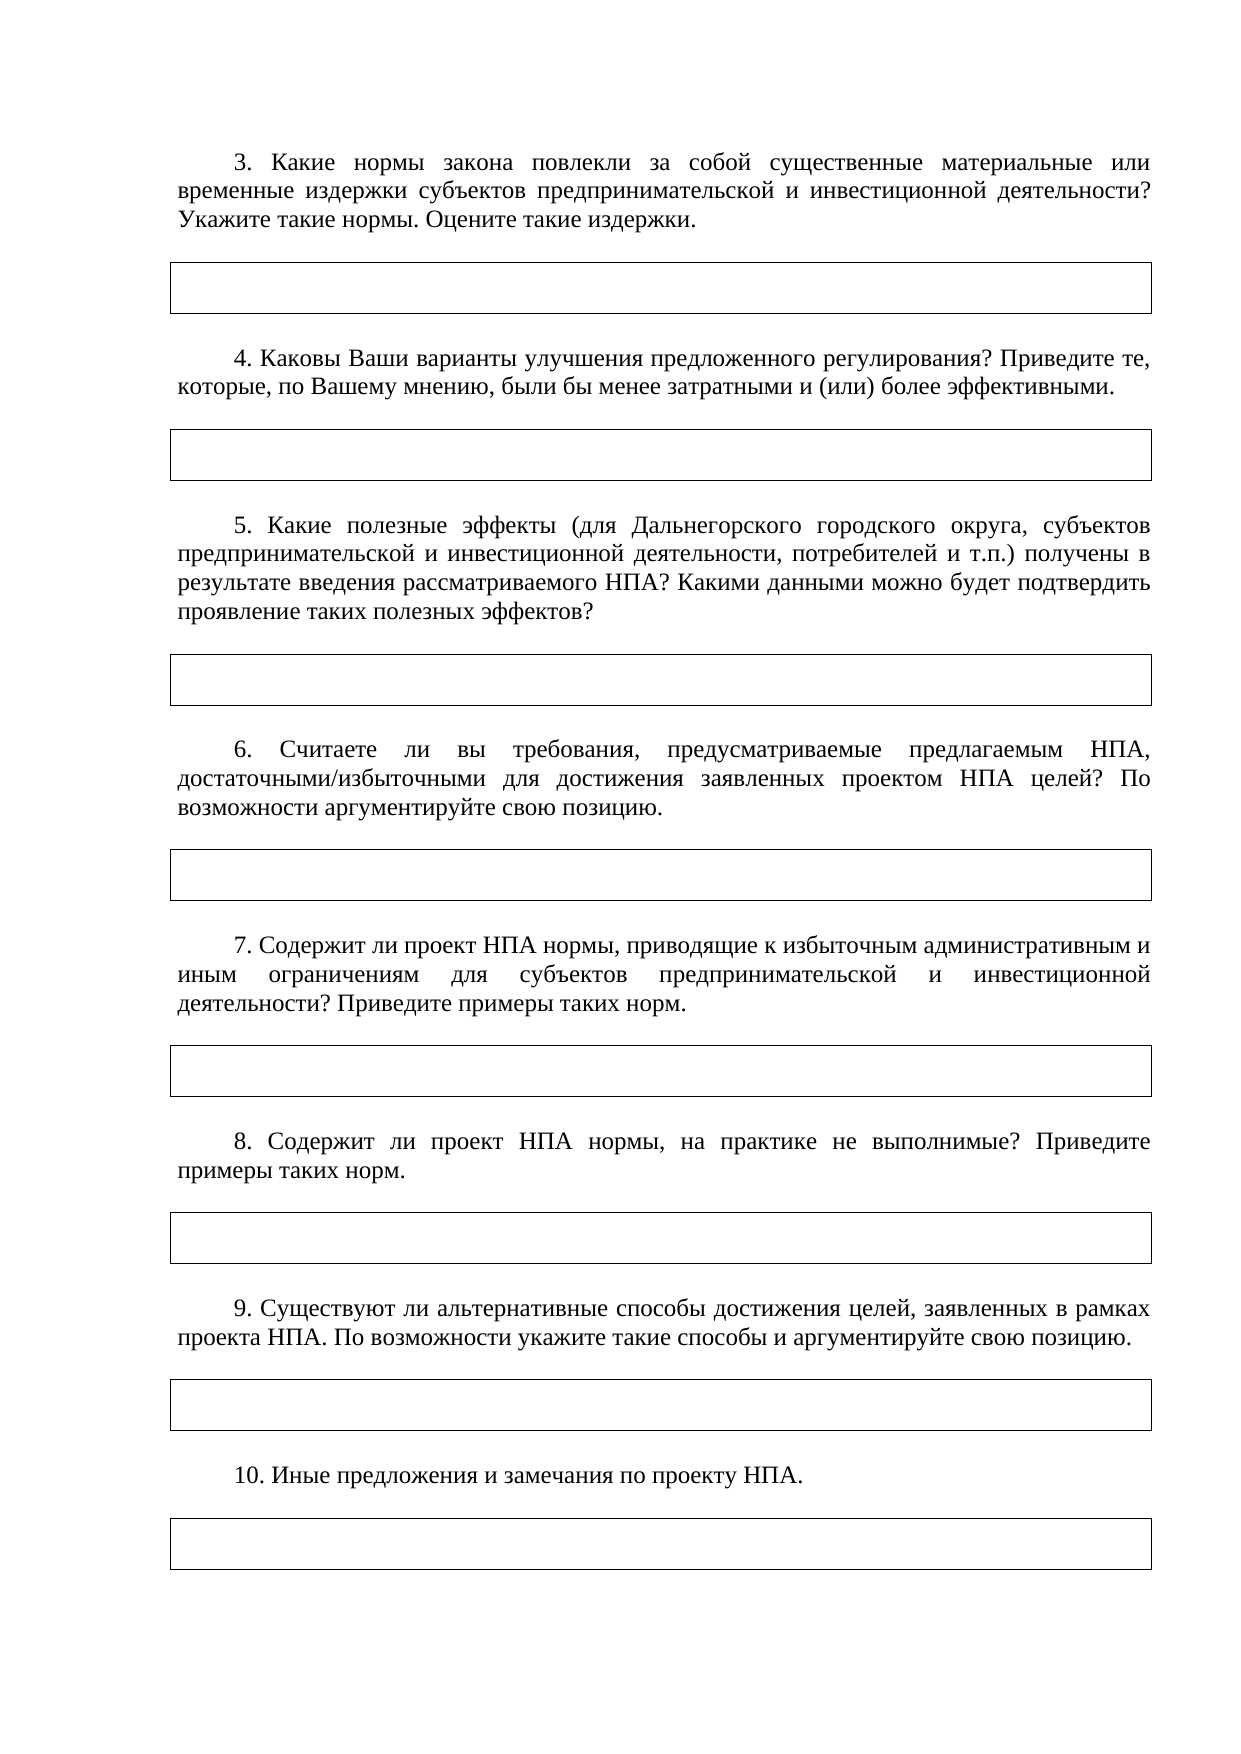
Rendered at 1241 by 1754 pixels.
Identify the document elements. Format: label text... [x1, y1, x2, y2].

text 5. Какие полезные эффекты (для Дальнегорского городского округа, субъектов предпринимательской и инвестиционной деятельности, потребителей и т.п.) получены в результате введения рассматриваемого НПА? Какими данными можно будет подтвердить проявление таких полезных эффектов? [177, 510, 1152, 625]
table_header [171, 1380, 1151, 1430]
table_header [171, 430, 1151, 480]
table_header [171, 1519, 1151, 1569]
text 9. Существуют ли альтернативные способы достижения целей, заявленных в рамках проекта НПА. По возможности укажите такие способы и аргументируйте свою позицию. [177, 1293, 1152, 1351]
table_header [171, 263, 1151, 313]
text 10. Иные предложения и замечания по проекту НПА. [177, 1460, 1152, 1489]
table_header [171, 1046, 1151, 1096]
text 4. Каковы Ваши варианты улучшения предложенного регулирования? Приведите те, которые, по Вашему мнению, были бы менее затратными и (или) более эффективными. [177, 343, 1152, 400]
table_header [171, 1213, 1151, 1263]
text 7. Содержит ли проект НПА нормы, приводящие к избыточным административным и иным ограничениям для субъектов предпринимательской и инвестиционной деятельности? Приведите примеры таких норм. [177, 930, 1152, 1016]
text 6. Считаете ли вы требования, предусматриваемые предлагаемым НПА, достаточными/избыточными для достижения заявленных проектом НПА целей? По возможности аргументируйте свою позицию. [177, 734, 1152, 821]
table_header [171, 655, 1151, 704]
table_header [171, 850, 1151, 900]
text 3. Какие нормы закона повлекли за собой существенные материальные или временные издержки субъектов предпринимательской и инвестиционной деятельности? Укажите такие нормы. Оцените такие издержки. [177, 147, 1152, 233]
text 8. Содержит ли проект НПА нормы, на практике не выполнимые? Приведите примеры таких норм. [177, 1126, 1152, 1183]
